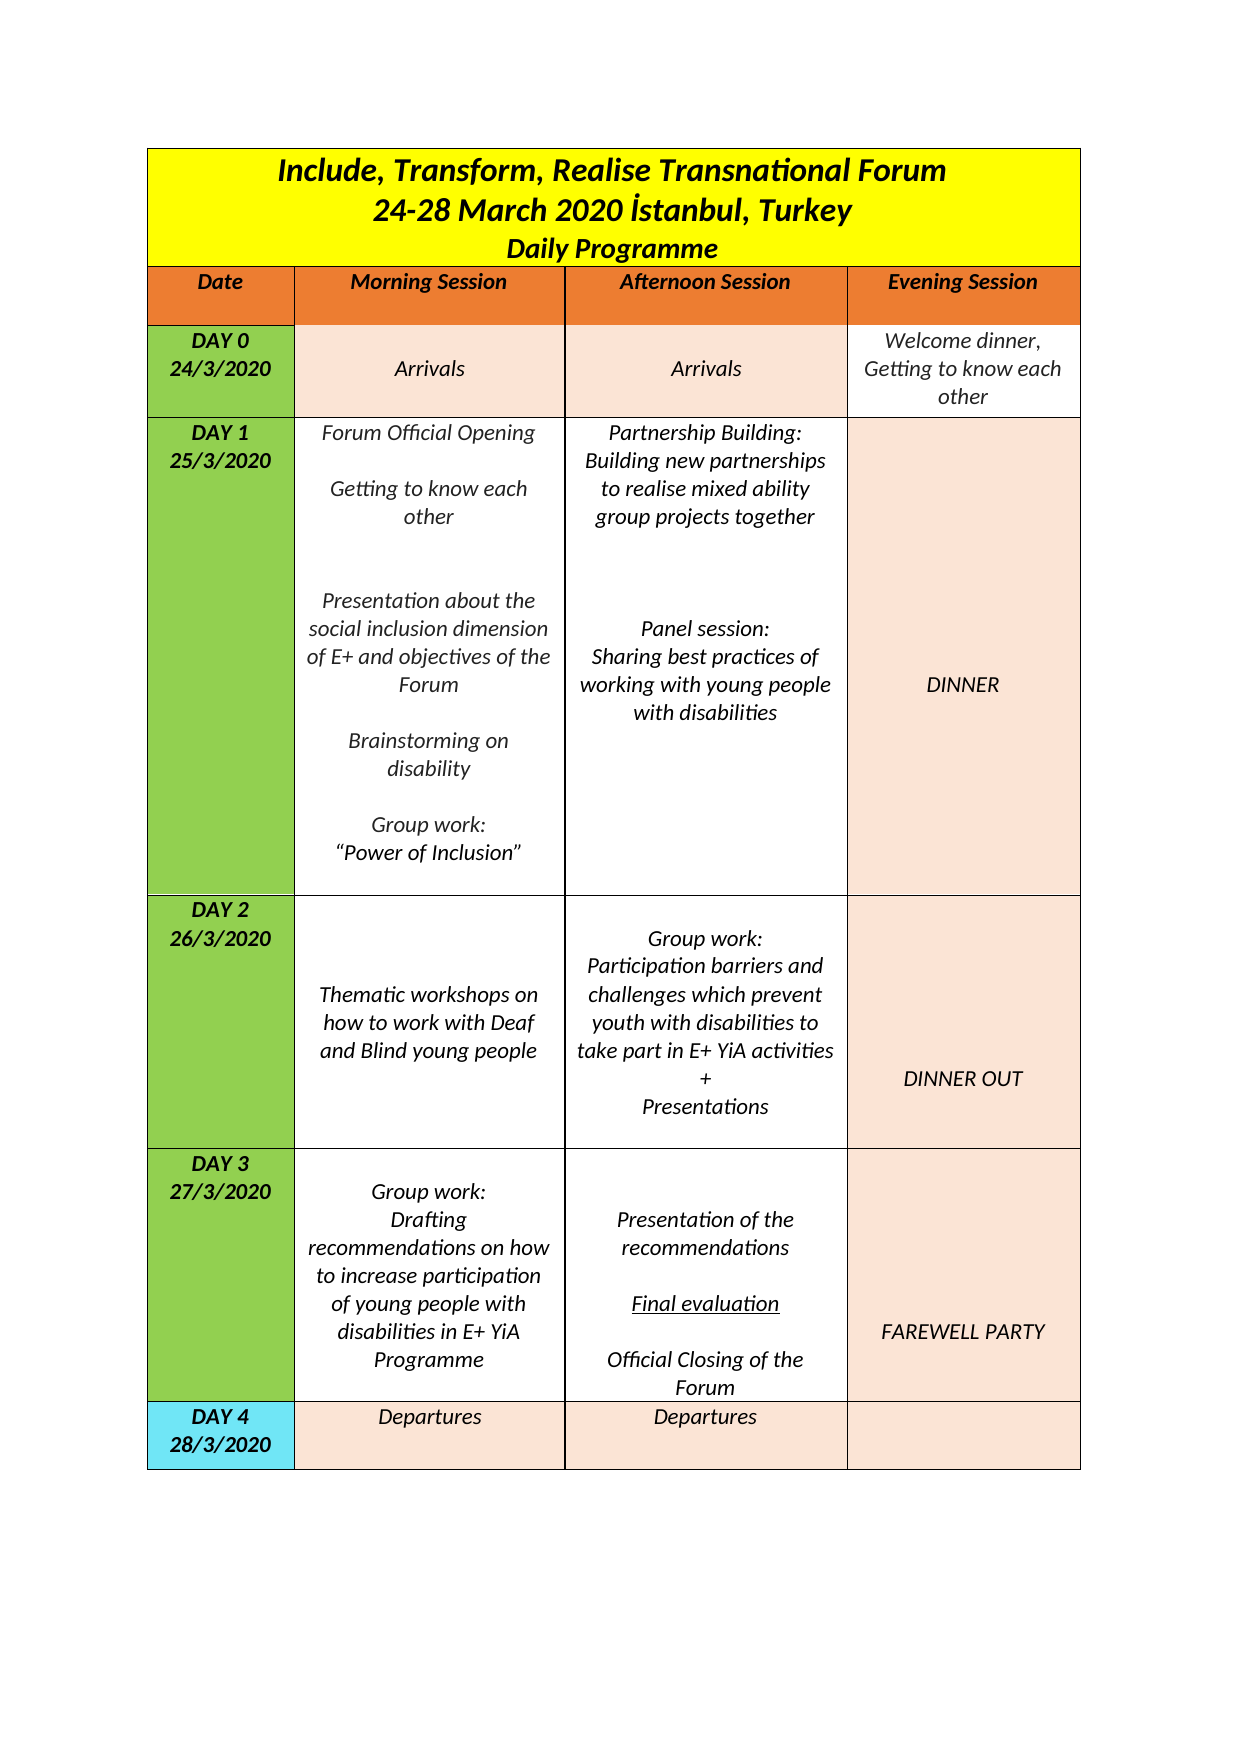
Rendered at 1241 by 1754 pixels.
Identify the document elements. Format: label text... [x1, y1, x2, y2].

table_cell Partnership Building: Building new partnerships to realise mixed ability group projects together Panel session: Sharing best practices of working with young people with disabilities [566, 418, 847, 894]
table_cell Forum Official Opening Getting to know each other Presentation about the social inclusion dimension of E+ and objectives of the Forum Brainstorming on disability Group work: “Power of Inclusion” [295, 418, 564, 894]
table_cell FAREWELL PARTY [848, 1149, 1080, 1401]
table_cell Departures [566, 1402, 847, 1469]
table_cell Evening Session [848, 267, 1080, 325]
table_header Include, Transform, Realise Transnational Forum 24-28 March 2020 İstanbul, Turkey Daily Programme [148, 149, 1080, 266]
table_cell Afternoon Session [566, 267, 847, 325]
table_cell Presentation of the recommendations Final evaluation Official Closing of the Forum [566, 1149, 847, 1401]
table_cell Thematic workshops on how to work with Deaf and Blind young people [295, 896, 564, 1148]
table_cell DINNER [848, 418, 1080, 894]
table_cell DAY 2 26/3/2020 [148, 896, 294, 1148]
table_cell Departures [295, 1402, 564, 1469]
table_cell [848, 1402, 1080, 1469]
table_cell DAY 4 28/3/2020 [148, 1402, 294, 1469]
table_cell DAY 3 27/3/2020 [148, 1149, 294, 1401]
table_cell Arrivals [295, 325, 564, 417]
table_cell DAY 0 24/3/2020 [148, 326, 294, 417]
table_cell Welcome dinner, Getting to know each other [848, 325, 1080, 417]
table_cell Morning Session [295, 267, 564, 325]
table_cell DAY 1 25/3/2020 [148, 418, 294, 894]
table_cell Group work: Drafting recommendations on how to increase participation of young people with disabilities in E+ YiA Programme [295, 1149, 564, 1401]
table_cell DINNER OUT [848, 896, 1080, 1148]
table_cell Group work: Participation barriers and challenges which prevent youth with disabilities to take part in E+ YiA activities + Presentations [566, 896, 847, 1148]
table_cell Date [148, 267, 294, 325]
table_cell Arrivals [566, 325, 847, 417]
